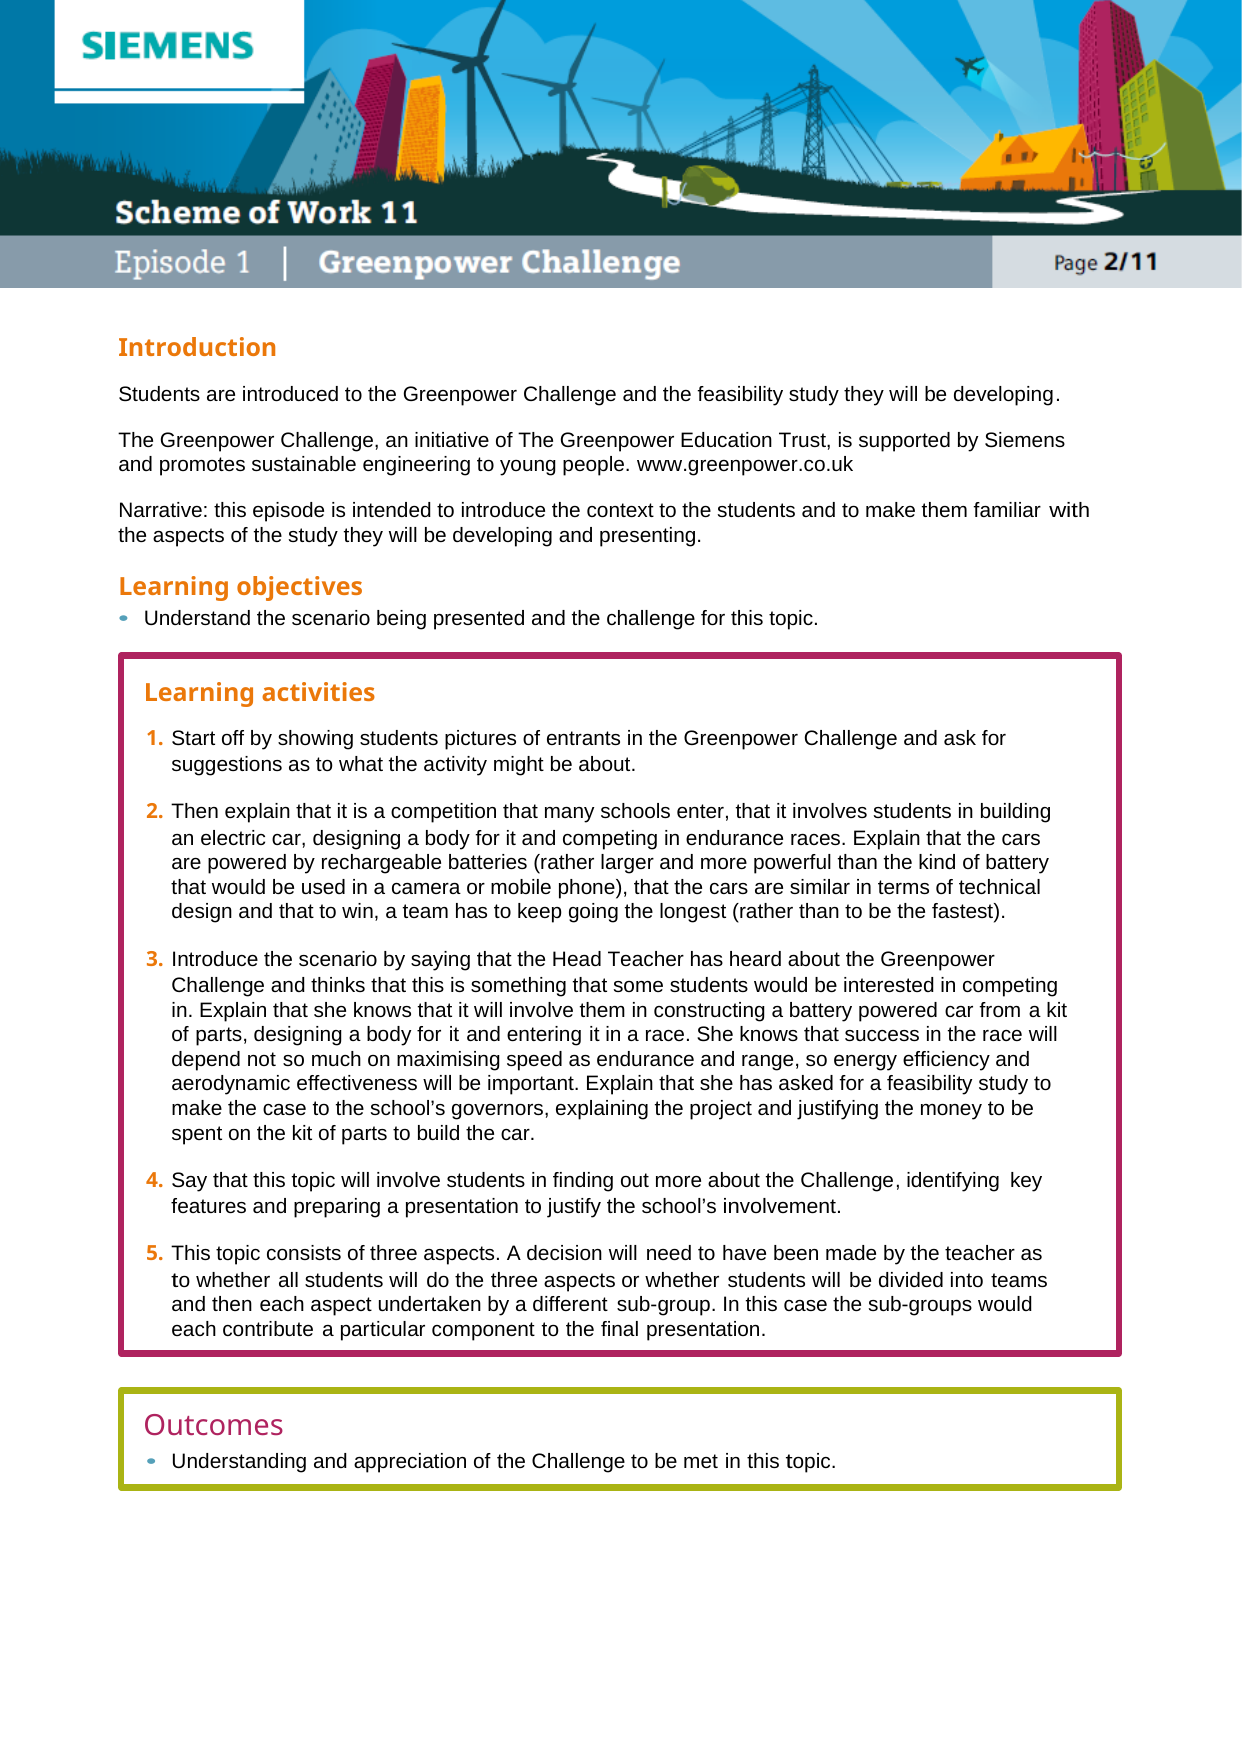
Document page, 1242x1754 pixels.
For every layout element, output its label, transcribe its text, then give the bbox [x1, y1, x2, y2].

text • Understanding and appreciation of the Challenge to be met in this topic. [146, 1449, 1173, 1473]
text Learning activities [143, 675, 1173, 709]
text 3. Introduce the scenario by saying that the Head Teacher has heard about the Greenpower Challenge and thinks that this is something that some students would be interested in competing in. Explain that she knows that it will involve them in constructing a battery powered car from a kit of parts, designing a body for it and entering it in a race. She knows that success in the race will depend not so much on maximising speed as endurance and range, so energy efficiency and aerodynamic effectiveness will be important. Explain that she has asked for a feasibility study to make the case to the school’s governors, explaining the project and justifying the money to be spent on the kit of parts to build the car. [146, 944, 1082, 1144]
text Introduction [118, 331, 683, 361]
picture [0, 0, 1242, 288]
text 4. Say that this topic will involve students in finding out more about the Challenge, identifying key features and preparing a presentation to justify the school’s involvement. [146, 1165, 1049, 1218]
text 2. Then explain that it is a competition that many schools enter, that it involves students in building an electric car, designing a body for it and competing in endurance races. Explain that the cars are powered by rechargeable batteries (rather larger and more powerful than the kind of battery that would be used in a camera or mobile phone), that the cars are similar in terms of technical design and that to win, a team has to keep going the longest (rather than to be the fastest). [146, 796, 1071, 923]
text Students are introduced to the Greenpower Challenge and the feasibility study they will be developing. [118, 382, 1173, 406]
text 1. Start off by showing students pictures of entrants in the Greenpower Challenge and ask for suggestions as to what the activity might be about. [146, 723, 1008, 776]
text The Greenpower Challenge, an initiative of The Greenpower Education Trust, is supported by Siemens and promotes sustainable engineering to young people. www.greenpower.co.uk [118, 427, 1091, 476]
text 5. This topic consists of three aspects. A decision will need to have been made by the teacher as to whether all students will do the three aspects or whether students will be divided into teams and then each aspect undertaken by a different sub-group. In this case the sub-groups would each contribute a particular component to the final presentation. [146, 1238, 1061, 1341]
text Narrative: this episode is intended to introduce the context to the students and to make them familiar with the aspects of the study they will be developing and presenting. [118, 498, 1096, 547]
text • Understand the scenario being presented and the challenge for this topic. [118, 605, 1173, 629]
text Learning objectives [118, 569, 1173, 603]
text Outcomes [143, 1404, 1173, 1444]
